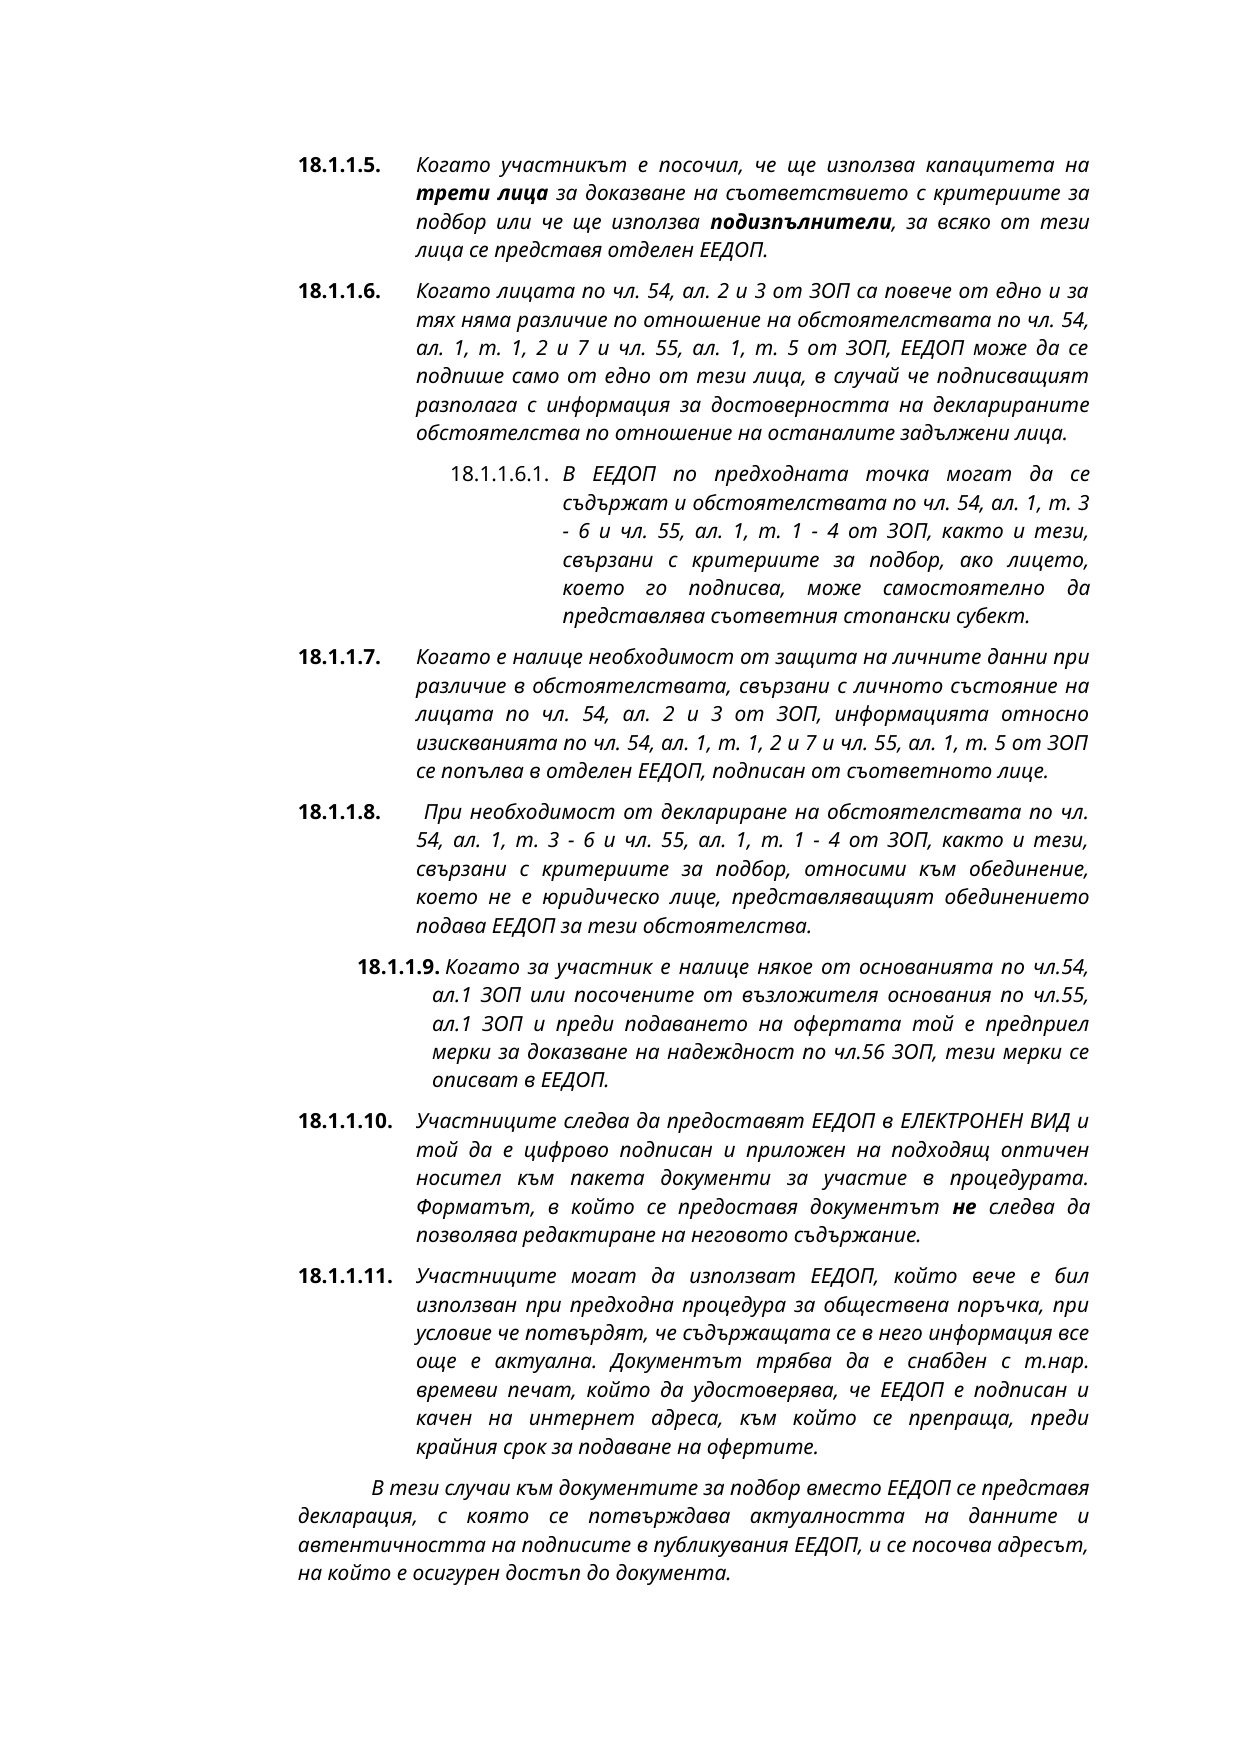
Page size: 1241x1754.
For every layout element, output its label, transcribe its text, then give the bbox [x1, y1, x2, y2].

list В ЕЕДОП по предходната точка могат да се съдържат и обстоятелствата по чл. 54, ал. 1, т. 3 - 6 и чл. 55, ал. 1, т. 1 - 4 от ЗОП, както и тези, свързани с критериите за подбор, ако лицето, което го подписва, може самостоятелно да представлява съответния стопански субект. [450, 459, 1090, 630]
list Участниците могат да използват ЕЕДОП, който вече е бил използван при предходна процедура за обществена поръчка, при условие че потвърдят, че съдържащата се в него информация все още е актуална. Документът трябва да е снабден с т.нар. времеви печат, който да удостоверява, че ЕЕДОП е подписан и качен на интернет адреса, към който се препраща, преди крайния срок за подаване на офертите. [298, 1261, 1090, 1460]
list Когато е налице необходимост от защита на личните данни при различие в обстоятелствата, свързани с личното състояние на лицата по чл. 54, ал. 2 и 3 от ЗОП, информацията относно изискванията по чл. 54, ал. 1, т. 1, 2 и 7 и чл. 55, ал. 1, т. 5 от ЗОП се попълва в отделен ЕЕДОП, подписан от съответното лице. [298, 642, 1090, 785]
text В тези случаи към документите за подбор вместо ЕЕДОП се представя декларация, с която се потвърждава актуалността на данните и автентичността на подписите в публикувания ЕЕДОП, и се посочва адресът, на който е осигурен достъп до документа. [298, 1473, 1090, 1587]
list Участниците следва да предоставят ЕЕДОП в ЕЛЕКТРОНЕН ВИД и той да е цифрово подписан и приложен на подходящ оптичен носител към пакета документи за участие в процедурата. Форматът, в който се предоставя документът не следва да позволява редактиране на неговото съдържание. [298, 1107, 1090, 1249]
list Когато участникът е посочил, че ще използва капацитета на трети лица за доказване на съответствието с критериите за подбор или че ще използва подизпълнители, за всяко от тези лица се представя отделен ЕЕДОП. [298, 150, 1090, 264]
list При необходимост от деклариране на обстоятелствата по чл. 54, ал. 1, т. 3 - 6 и чл. 55, ал. 1, т. 1 - 4 от ЗОП, както и тези, свързани с критериите за подбор, относими към обединение, което не е юридическо лице, представляващият обединението подава ЕЕДОП за тези обстоятелства. [298, 797, 1090, 939]
list Когато лицата по чл. 54, ал. 2 и 3 от ЗОП са повече от едно и за тях няма различие по отношение на обстоятелствата по чл. 54, ал. 1, т. 1, 2 и 7 и чл. 55, ал. 1, т. 5 от ЗОП, ЕЕДОП може да се подпише само от едно от тези лица, в случай че подписващият разполага с информация за достоверността на декларираните обстоятелства по отношение на останалите задължени лица. [298, 276, 1090, 447]
list Когато за участник е налице някое от основанията по чл.54, ал.1 ЗОП или посочените от възложителя основания по чл.55, ал.1 ЗОП и преди подаването на офертата той е предприел мерки за доказване на надеждност по чл.56 ЗОП, тези мерки се описват в ЕЕДОП. [357, 952, 1090, 1094]
